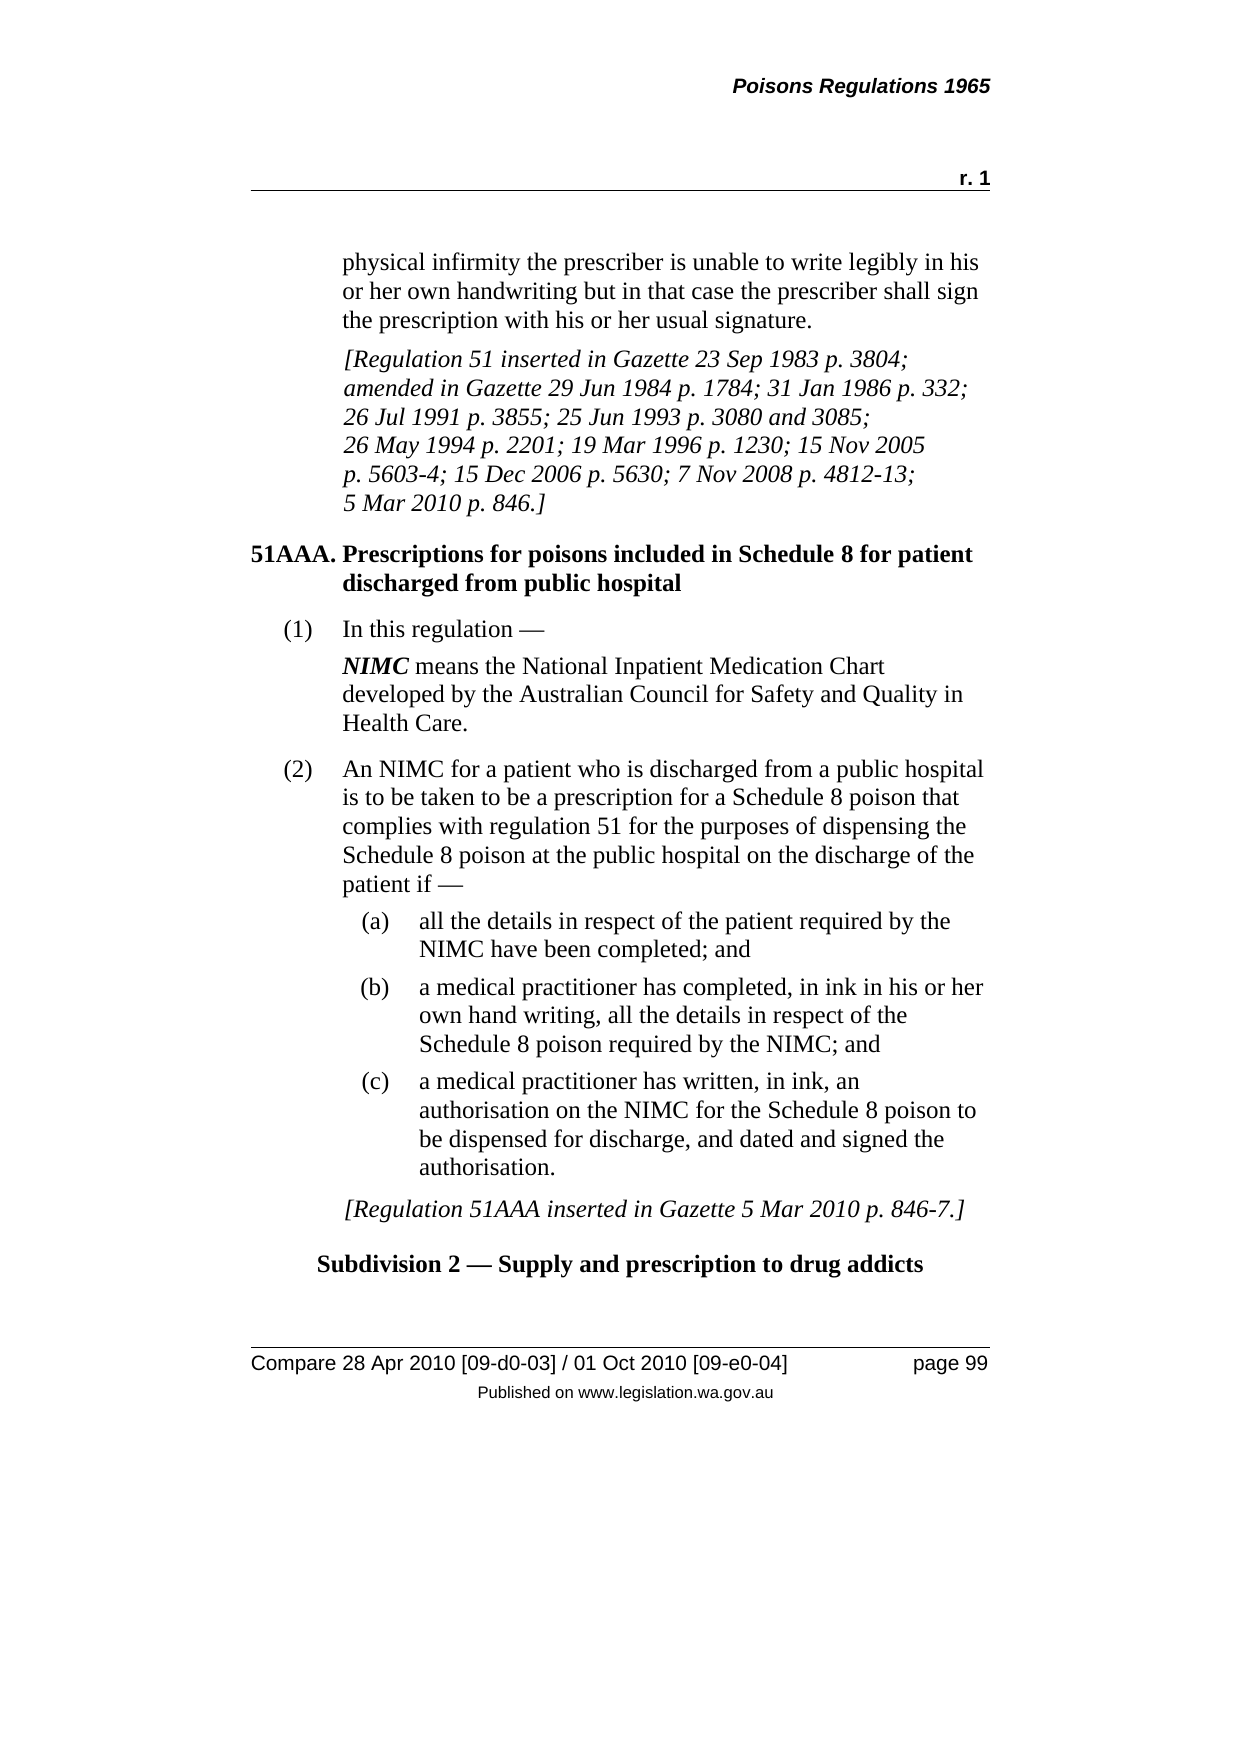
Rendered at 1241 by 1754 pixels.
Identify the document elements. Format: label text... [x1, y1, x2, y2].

text (c) a medical practitioner has written, in ink, an authorisation on the NIMC for the Schedule 8 poison to be dispensed for discharge, and dated and signed the authorisation. [251, 1066, 990, 1181]
text (2) An NIMC for a patient who is discharged from a public hospital is to be taken to be a prescription for a Schedule 8 poison that complies with regulation 51 for the purposes of dispensing the Schedule 8 poison at the public hospital on the discharge of the patient if — [251, 754, 990, 897]
text (b) a medical practitioner has completed, in ink in his or her own hand writing, all the details in respect of the Schedule 8 poison required by the NIMC; and [251, 972, 990, 1058]
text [251, 247, 990, 334]
text [Regulation 51 inserted in Gazette 23 Sep 1983 p. 3804; amended in Gazette 29 Jun 1984 p. 1784; 31 Jan 1986 p. 332; 26 Jul 1991 p. 3855; 25 Jun 1993 p. 3080 and 3085; 26 May 1994 p. 2201; 19 Mar 1996 p. 1230; 15 Nov 2005 p. 5603-4; 15 Dec 2006 p. 5630; 7 Nov 2008 p. 4812-13; 5 Mar 2010 p. 846.] [251, 344, 990, 517]
subtitle 51AAA. Prescriptions for poisons included in Schedule 8 for patient discharged from public hospital [251, 539, 990, 597]
text [Regulation 51AAA inserted in Gazette 5 Mar 2010 p. 846-7.] [251, 1194, 990, 1222]
text (1) In this regulation — [251, 614, 990, 642]
text (a) all the details in respect of the patient required by the NIMC have been completed; and [251, 906, 990, 963]
text NIMC means the National Inpatient Medication Chart developed by the Australian Council for Safety and Quality in Health Care. [251, 651, 990, 737]
subtitle Subdivision 2 — Supply and prescription to drug addicts [251, 1249, 990, 1278]
